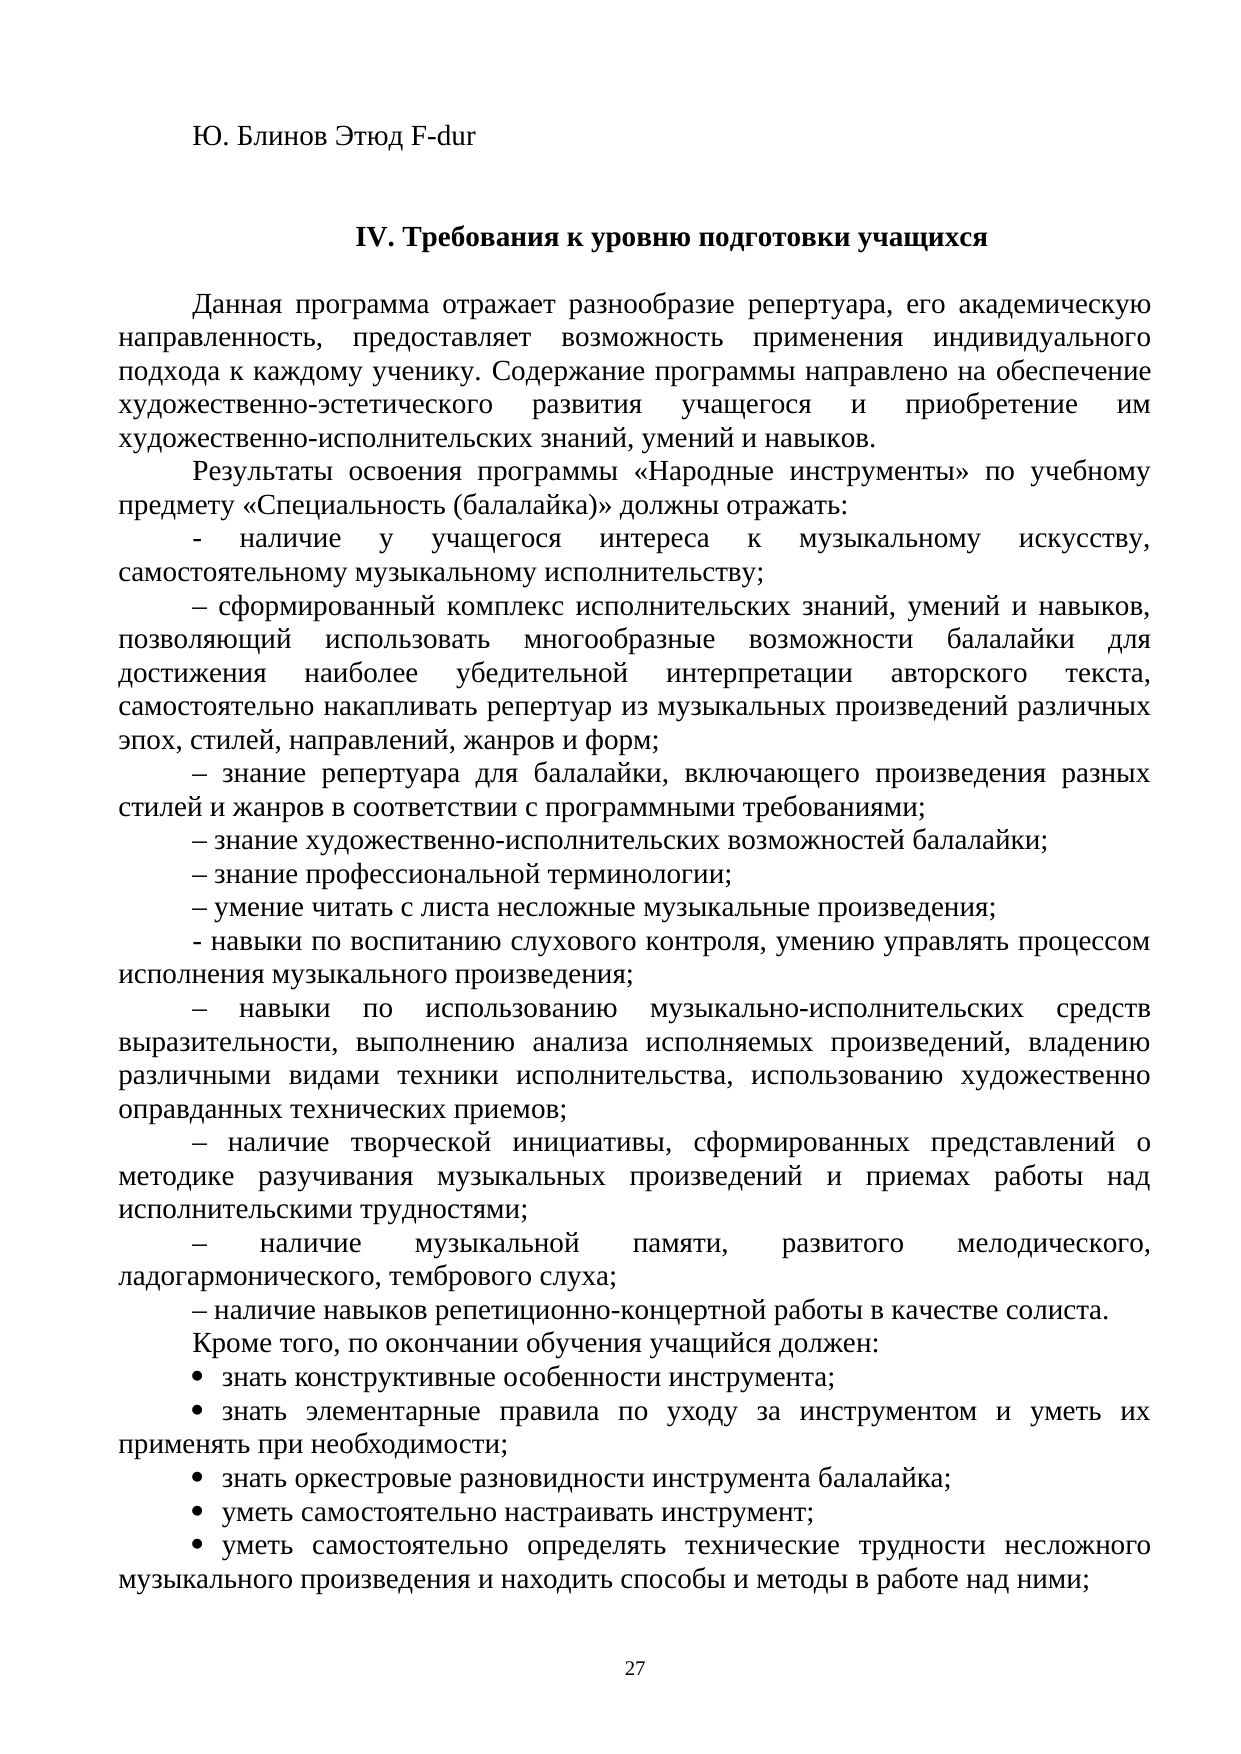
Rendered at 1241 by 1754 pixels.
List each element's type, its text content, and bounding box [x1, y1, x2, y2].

text Данная программа отражает разнообразие репертуара, его академическую направленность, предоставляет возможность применения индивидуального подхода к каждому ученику. Содержание программы направлено на обеспечение художественно-эстетического развития учащегося и приобретение им художественно-исполнительских знаний, умений и навыков. [118, 286, 1152, 453]
list уметь самостоятельно определять технические трудности несложного музыкального произведения и находить способы и методы в работе над ними; [118, 1527, 1152, 1594]
text – сформированный комплекс исполнительских знаний, умений и навыков, позволяющий использовать многообразные возможности балалайки для достижения наиболее убедительной интерпретации авторского текста, самостоятельно накапливать репертуар из музыкальных произведений различных эпох, стилей, направлений, жанров и форм; [118, 588, 1152, 755]
list знать элементарные правила по уходу за инструментом и уметь их применять при необходимости; [118, 1393, 1152, 1460]
text – знание репертуара для балалайки, включающего произведения разных стилей и жанров в соответствии с программными требованиями; [118, 755, 1152, 822]
text Ю. Блинов Этюд F-dur [118, 118, 1152, 152]
text – наличие музыкальной памяти, развитого мелодического, ладогармонического, тембрового слуха; [118, 1225, 1152, 1292]
text – наличие творческой инициативы, сформированных представлений о методике разучивания музыкальных произведений и приемах работы над исполнительскими трудностями; [118, 1124, 1152, 1225]
text – умение читать с листа несложные музыкальные произведения; [118, 889, 1152, 923]
list знать конструктивные особенности инструмента; [118, 1359, 1152, 1393]
text – наличие навыков репетиционно-концертной работы в качестве солиста. [118, 1292, 1152, 1326]
text – знание профессиональной терминологии; [118, 856, 1152, 889]
text – навыки по использованию музыкально-исполнительских средств выразительности, выполнению анализа исполняемых произведений, владению различными видами техники исполнительства, использованию художественно оправданных технических приемов; [118, 990, 1152, 1124]
text Кроме того, по окончании обучения учащийся должен: [118, 1326, 1152, 1359]
text – знание художественно-исполнительских возможностей балалайки; [118, 822, 1152, 856]
list уметь самостоятельно настраивать инструмент; [118, 1494, 1152, 1527]
text - навыки по воспитанию слухового контроля, умению управлять процессом исполнения музыкального произведения; [118, 923, 1152, 990]
text IV. Требования к уровню подготовки учащихся [118, 219, 1152, 252]
text Результаты освоения программы «Народные инструменты» по учебному предмету «Специальность (балалайка)» должны отражать: [118, 453, 1152, 521]
list знать оркестровые разновидности инструмента балалайка; [118, 1460, 1152, 1494]
text - наличие у учащегося интереса к музыкальному искусству, самостоятельному музыкальному исполнительству; [118, 521, 1152, 588]
